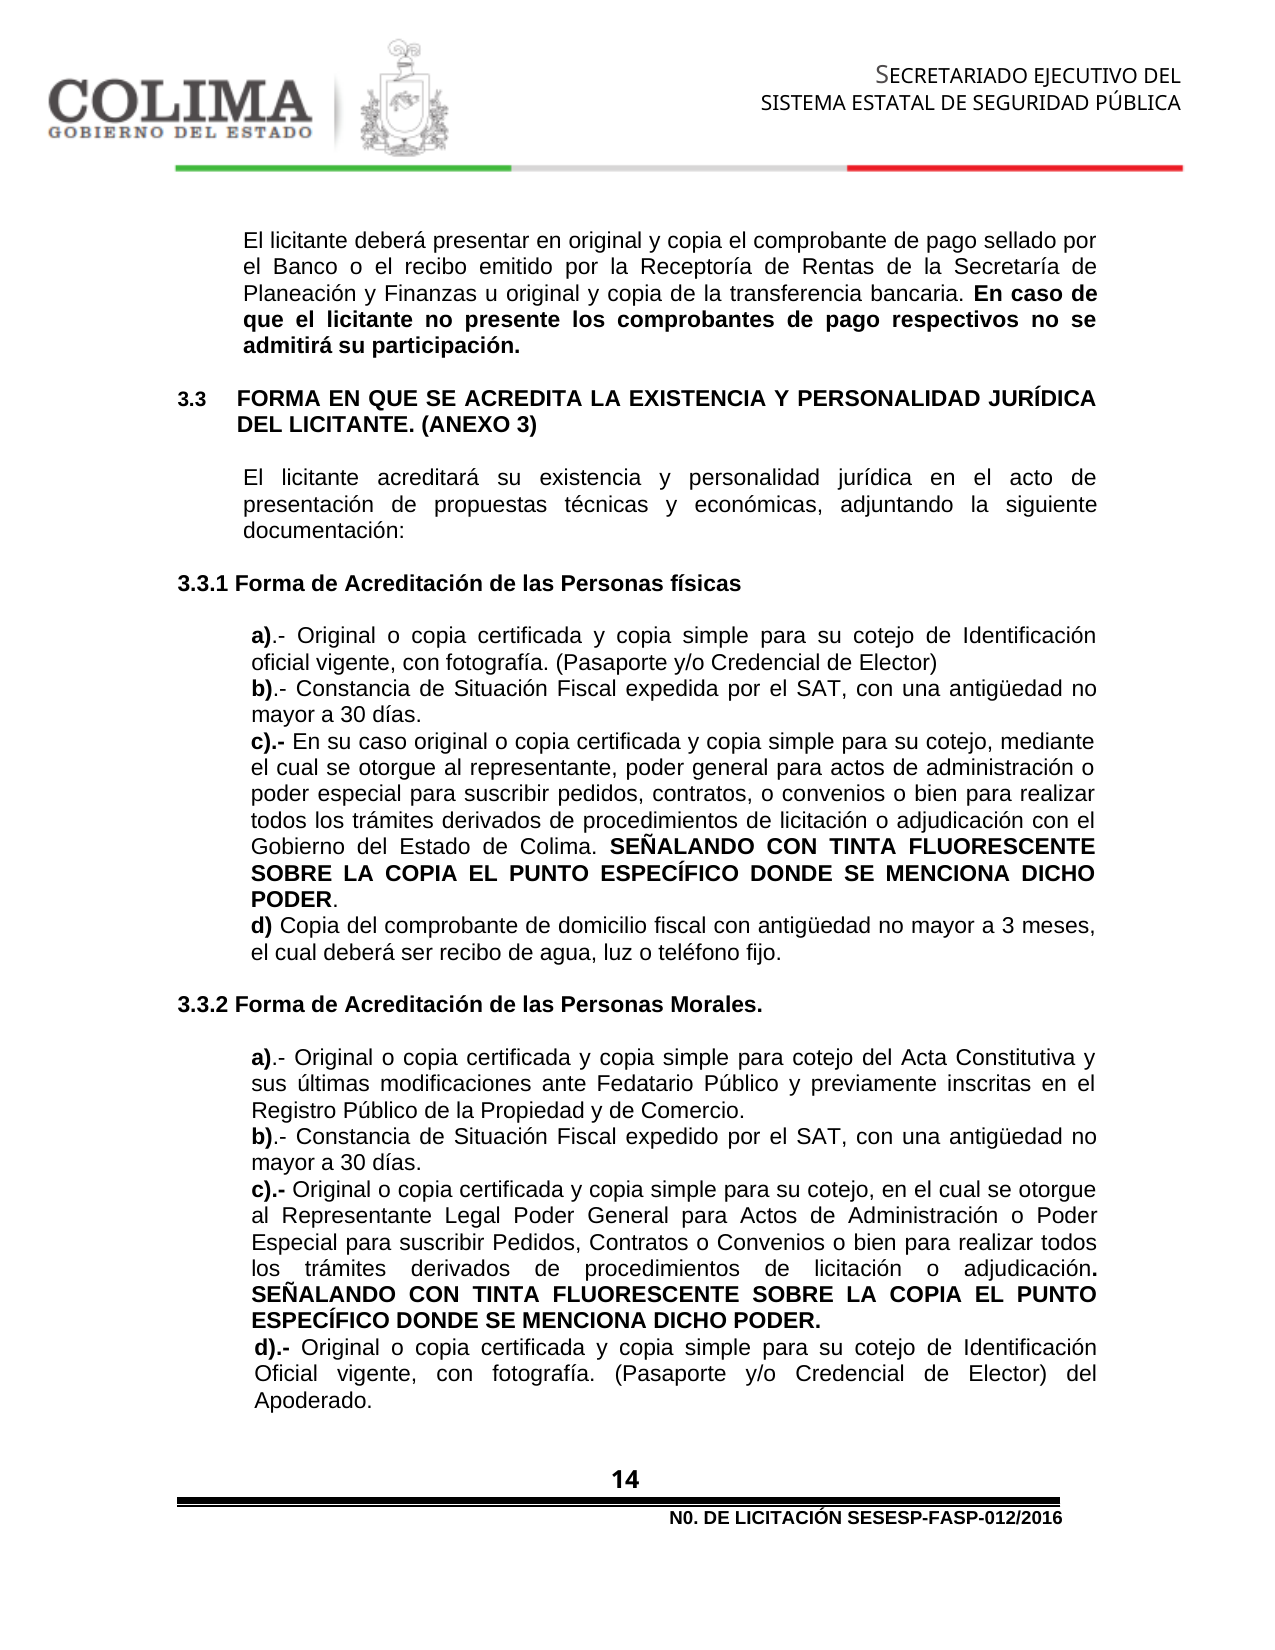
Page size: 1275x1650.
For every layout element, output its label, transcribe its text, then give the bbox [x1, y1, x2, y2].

text d) Copia del comprobante de domicilio fiscal con antigüedad no mayor a 3 meses, el cual deberá ser recibo de agua, luz o teléfono fijo. [251, 912, 1096, 965]
text d).- Original o copia certificada y copia simple para su cotejo de Identificación Oficial vigente, con fotografía. (Pasaporte y/o Credencial de Elector) del Apoderado. [254, 1334, 1098, 1413]
text b).- Constancia de Situación Fiscal expedida por el SAT, con una antigüedad no mayor a 30 días. [251, 675, 1098, 728]
text 3.3.2 Forma de Acreditación de las Personas Morales. [177, 991, 1098, 1018]
text 3.3.1 Forma de Acreditación de las Personas físicas [177, 569, 1098, 596]
text El licitante deberá presentar en original y copia el comprobante de pago sellado por el Banco o el recibo emitido por la Receptoría de Rentas de la Secretaría de Planeación y Finanzas u original y copia de la transferencia bancaria. En caso de que el licitante no presente los comprobantes de pago respectivos no se admitirá su participación. [243, 227, 1098, 359]
text El licitante acreditará su existencia y personalidad jurídica en el acto de presentación de propuestas técnicas y económicas, adjuntando la siguiente documentación: [243, 464, 1098, 543]
text c).- En su caso original o copia certificada y copia simple para su cotejo, mediante el cual se otorgue al representante, poder general para actos de administración o poder especial para suscribir pedidos, contratos, o convenios o bien para realizar todos los trámites derivados de procedimientos de licitación o adjudicación con el Gobierno del Estado de Colima. SEÑALANDO CON TINTA FLUORESCENTE SOBRE LA COPIA EL PUNTO ESPECÍFICO DONDE SE MENCIONA DICHO PODER. [251, 728, 1096, 912]
text a).- Original o copia certificada y copia simple para su cotejo de Identificación oficial vigente, con fotografía. (Pasaporte y/o Credencial de Elector) [251, 622, 1098, 675]
text a).- Original o copia certificada y copia simple para cotejo del Acta Constitutiva y sus últimas modificaciones ante Fedatario Público y previamente inscritas en el Registro Público de la Propiedad y de Comercio. [251, 1044, 1096, 1123]
text b).- Constancia de Situación Fiscal expedido por el SAT, con una antigüedad no mayor a 30 días. [251, 1123, 1098, 1176]
text c).- Original o copia certificada y copia simple para su cotejo, en el cual se otorgue al Representante Legal Poder General para Actos de Administración o Poder Especial para suscribir Pedidos, Contratos o Convenios o bien para realizar todos los trámites derivados de procedimientos de licitación o adjudicación. SEÑALANDO CON TINTA FLUORESCENTE SOBRE LA COPIA EL PUNTO ESPECÍFICO DONDE SE MENCIONA DICHO PODER. [251, 1176, 1098, 1334]
list FORMA EN QUE SE ACREDITA LA EXISTENCIA Y PERSONALIDAD JURÍDICA DEL LICITANTE. (ANEXO 3) [177, 385, 1098, 438]
picture [36, 36, 1189, 180]
